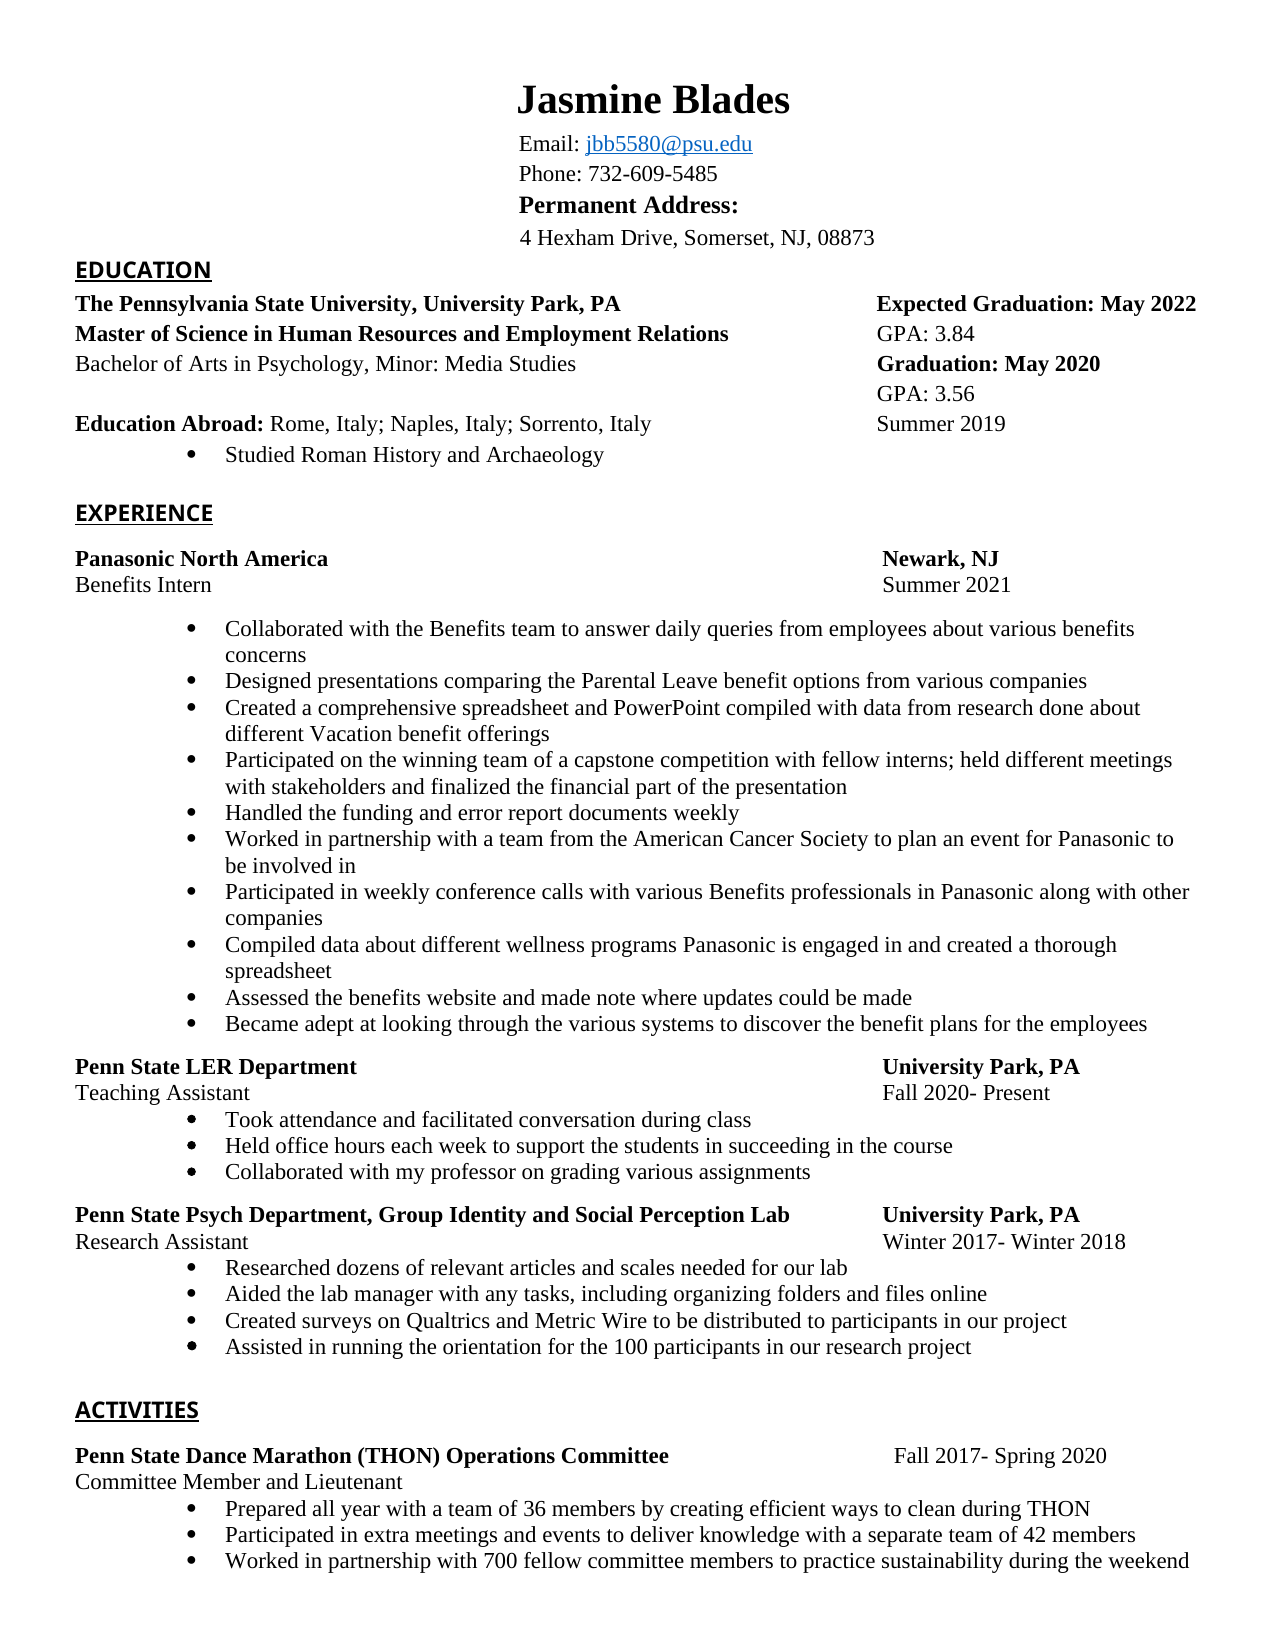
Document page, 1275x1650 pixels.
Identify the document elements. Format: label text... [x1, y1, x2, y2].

list Worked in partnership with a team from the American Cancer Society to plan an event for Panasonic to be involved in [187, 825, 1200, 878]
list Participated in weekly conference calls with various Benefits professionals in Panasonic along with other companies [187, 878, 1200, 931]
text EXPERIENCE [75, 497, 1200, 528]
text Panasonic North America Newark, NJ Benefits Intern Summer 2021 [75, 545, 1200, 598]
text Penn State Dance Marathon (THON) Operations Committee Fall 2017- Spring 2020 [75, 1442, 1200, 1468]
list Collaborated with the Benefits team to answer daily queries from employees about various benefits concerns [187, 614, 1200, 667]
text 4 Hexham Drive, Somerset, NJ, 08873 [75, 223, 1200, 250]
list Held office hours each week to support the students in succeeding in the course [187, 1132, 1200, 1158]
list Assessed the benefits website and made note where updates could be made [187, 983, 1200, 1010]
text Phone: 732-609-5485 [450, 160, 1200, 187]
list Participated on the winning team of a capstone competition with fellow interns; held different meetings with stakeholders and finalized the financial part of the presentation [187, 746, 1200, 799]
text Research Assistant Winter 2017- Winter 2018 [75, 1228, 1200, 1254]
text GPA: 3.56 [825, 380, 1200, 407]
text Penn State LER Department University Park, PA [75, 1053, 1200, 1079]
text EDUCATION [75, 254, 1200, 285]
text ACTIVITIES [75, 1394, 1200, 1425]
list Researched dozens of relevant articles and scales needed for our lab [187, 1254, 1200, 1280]
text The Pennsylvania State University, University Park, PA Expected Graduation: May 2022 [75, 290, 1200, 316]
list Aided the lab manager with any tasks, including organizing folders and files online [187, 1280, 1200, 1307]
list Designed presentations comparing the Parental Leave benefit options from various companies [187, 667, 1200, 694]
text Teaching Assistant Fall 2020- Present [75, 1079, 1200, 1106]
text Jasmine Blades [75, 75, 1200, 123]
list Compiled data about different wellness programs Panasonic is engaged in and created a thorough spreadsheet [187, 931, 1200, 983]
list Assisted in running the orientation for the 100 participants in our research project [187, 1333, 1200, 1360]
list Created surveys on Qualtrics and Metric Wire to be distributed to participants in our project [187, 1307, 1200, 1333]
text Permanent Address: [375, 191, 1200, 219]
text Penn State Psych Department, Group Identity and Social Perception Lab University Park, PA [75, 1201, 1200, 1228]
list Prepared all year with a team of 36 members by creating efficient ways to clean during THON [187, 1494, 1200, 1521]
list Took attendance and facilitated conversation during class [187, 1106, 1200, 1132]
list Became adept at looking through the various systems to discover the benefit plans for the employees [187, 1010, 1200, 1036]
list Handled the funding and error report documents weekly [187, 799, 1200, 825]
text Bachelor of Arts in Psychology, Minor: Media Studies Graduation: May 2020 [75, 350, 1200, 376]
text Master of Science in Human Resources and Employment Relations GPA: 3.84 [75, 320, 1200, 346]
text Committee Member and Lieutenant [75, 1468, 1200, 1494]
list Worked in partnership with 700 fellow committee members to practice sustainability during the weekend [187, 1547, 1200, 1574]
list Collaborated with my professor on grading various assignments [187, 1158, 1200, 1185]
text Email: jbb5580@psu.edu [450, 130, 1200, 156]
text Education Abroad: Rome, Italy; Naples, Italy; Sorrento, Italy Summer 2019 [75, 411, 1200, 437]
list Studied Roman History and Archaeology [187, 441, 1200, 467]
list Participated in extra meetings and events to deliver knowledge with a separate team of 42 members [187, 1521, 1200, 1547]
list Created a comprehensive spreadsheet and PowerPoint compiled with data from research done about different Vacation benefit offerings [187, 694, 1200, 746]
